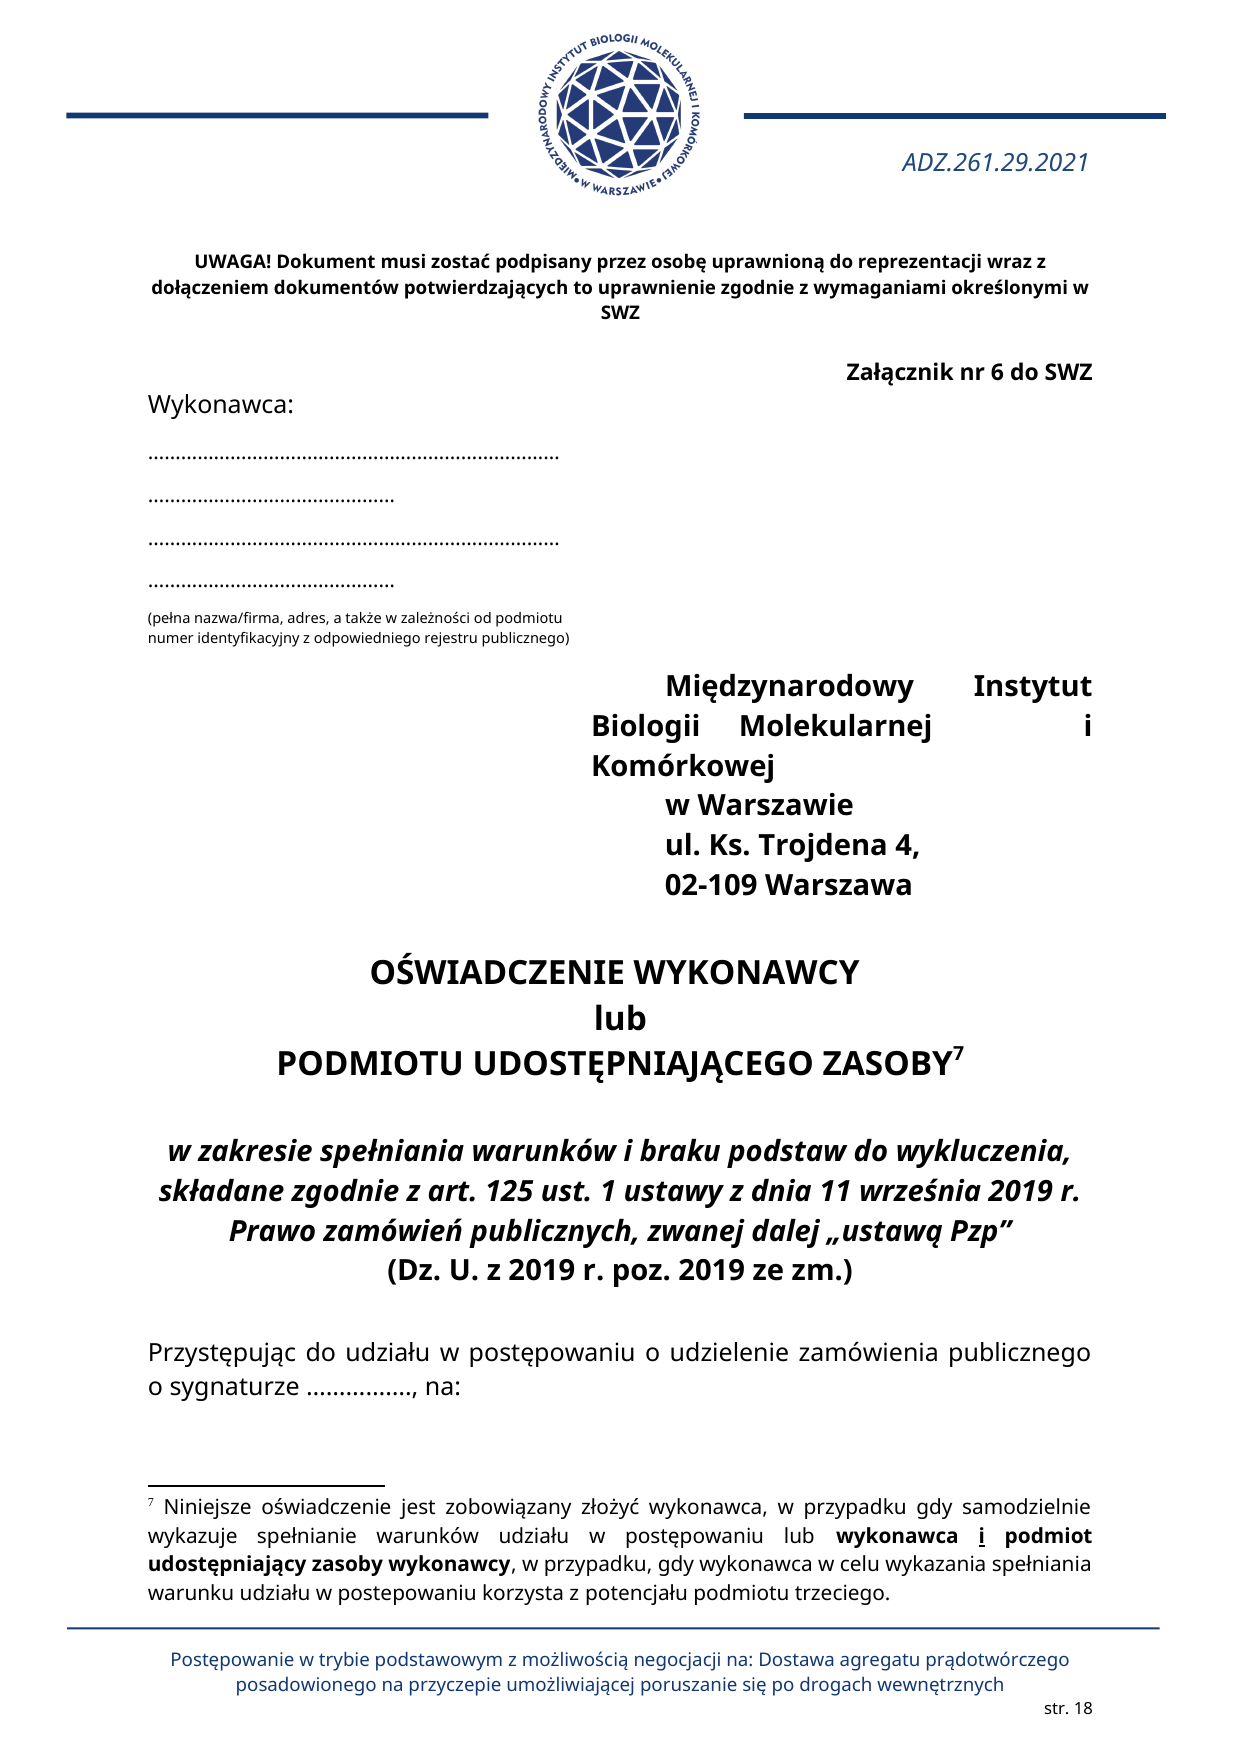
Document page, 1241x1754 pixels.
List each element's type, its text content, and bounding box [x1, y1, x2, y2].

text 02-109 Warszawa [591, 864, 1092, 903]
text UWAGA! Dokument musi zostać podpisany przez osobę uprawnioną do reprezentacji wraz z dołączeniem dokumentów potwierdzających to uprawnienie zgodnie z wymaganiami określonymi w SWZ [148, 248, 1092, 325]
text ul. Ks. Trojdena 4, [591, 824, 1092, 864]
picture [535, 29, 705, 201]
text (Dz. U. z 2019 r. poz. 2019 ze zm.) [148, 1250, 1092, 1289]
text PODMIOTU UDOSTĘPNIAJĄCEGO ZASOBY [148, 1040, 1092, 1085]
list Prawo zamówień publicznych, zwanej dalej „ustawą Pzp” [148, 1210, 1092, 1250]
list składane zgodnie z art. 125 ust. 1 ustawy z dnia 11 września 2019 r. [148, 1170, 1092, 1210]
text Przystępując do udziału w postępowaniu o udzielenie zamówienia publicznego o sygnaturze ……………., na: [148, 1335, 1092, 1403]
list w zakresie spełniania warunków i braku podstaw do wykluczenia, [148, 1131, 1092, 1170]
text Załącznik nr 6 do SWZ [148, 356, 1092, 388]
text lub [148, 994, 1092, 1040]
text OŚWIADCZENIE WYKONAWCY [148, 949, 1092, 994]
text Międzynarodowy Instytut Biologii Molekularnej i Komórkowej [591, 665, 1092, 784]
text w Warszawie [591, 784, 1092, 824]
